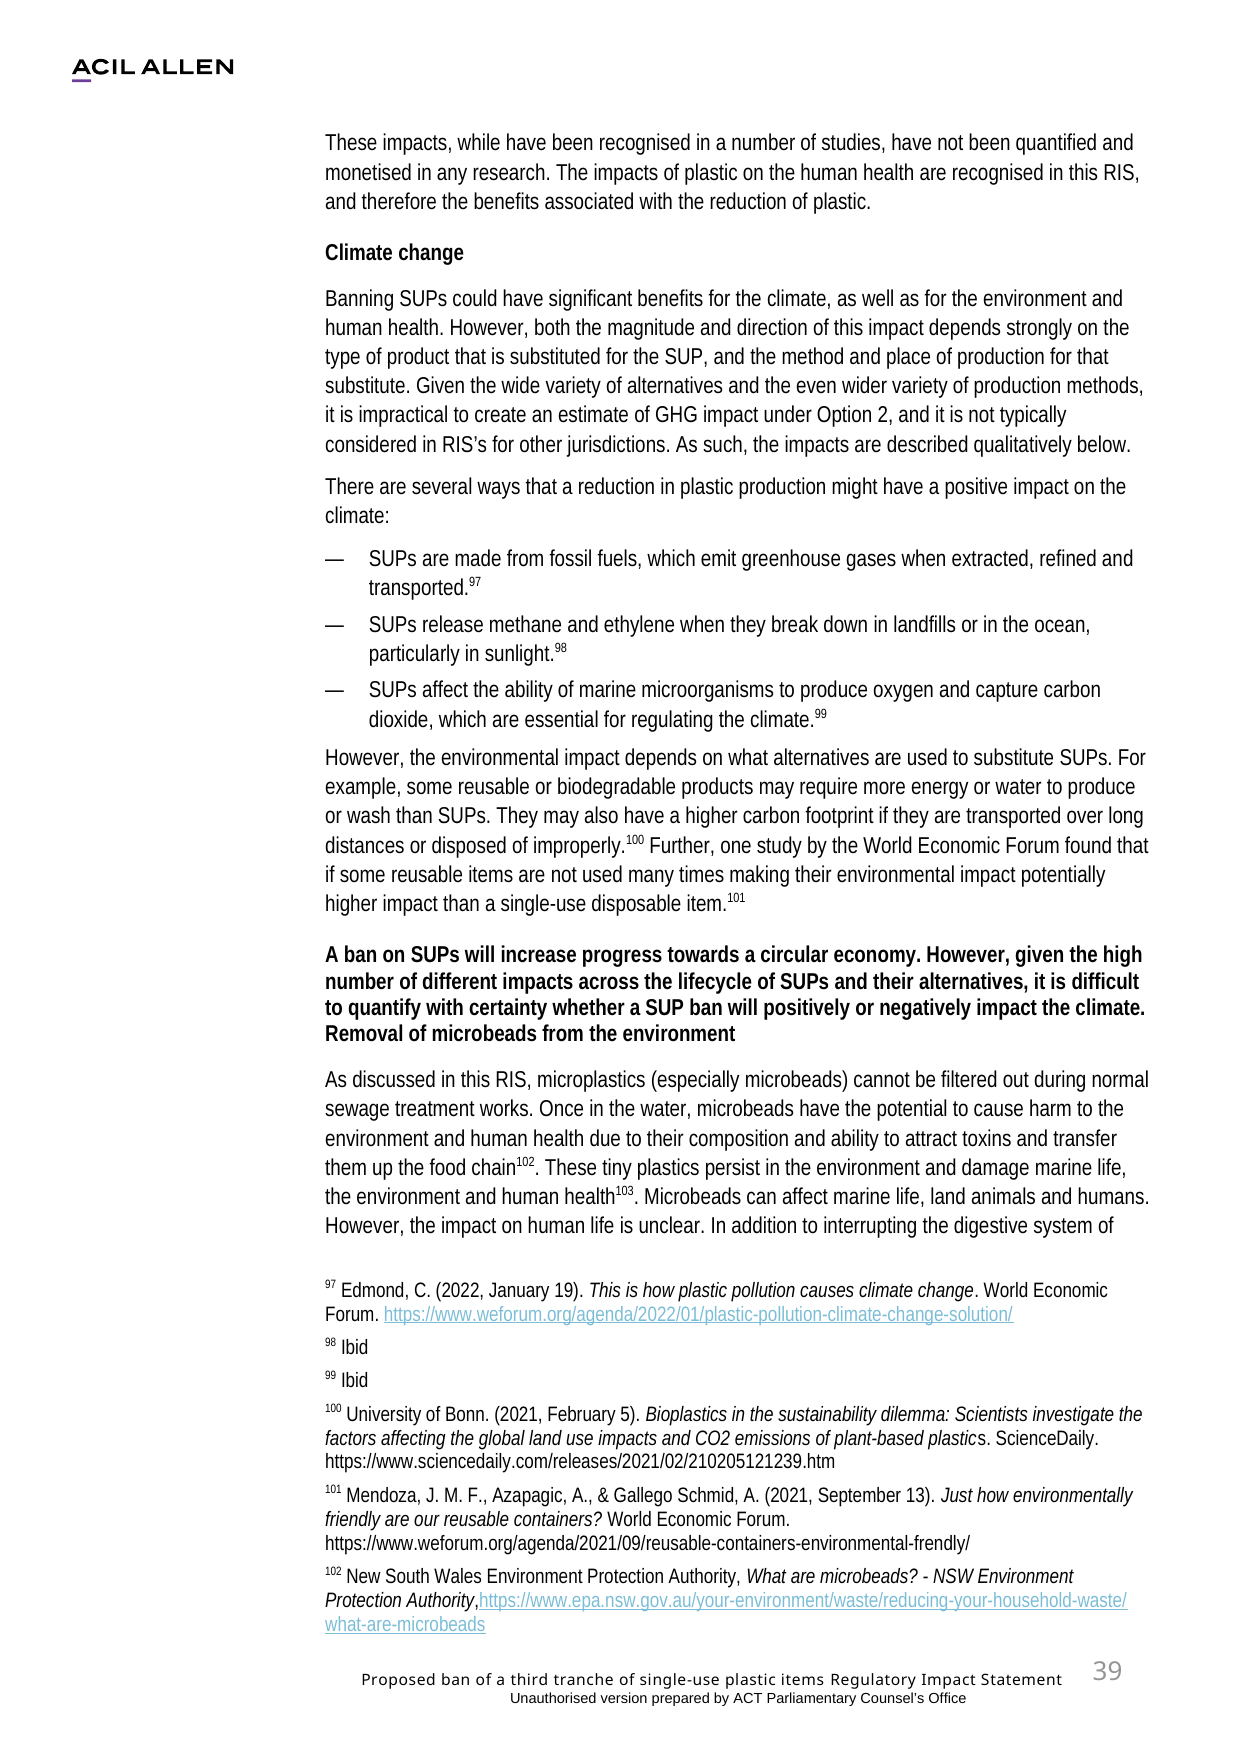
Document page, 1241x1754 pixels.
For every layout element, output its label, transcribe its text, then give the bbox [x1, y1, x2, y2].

text These impacts, while have been recognised in a number of studies, have not been quantified and monetised in any research. The impacts of plastic on the human health are recognised in this RIS, and therefore the benefits associated with the reduction of plastic. [325, 126, 1152, 214]
list SUPs release methane and ethylene when they break down in landfills or in the ocean, particularly in sunlight. [325, 608, 1152, 666]
list SUPs affect the ability of marine microorganisms to produce oxygen and capture carbon dioxide, which are essential for regulating the climate. [325, 674, 1152, 732]
subtitle Climate change [325, 239, 1152, 265]
text However, the environmental impact depends on what alternatives are used to substitute SUPs. For example, some reusable or biodegradable products may require more energy or water to produce or wash than SUPs. They may also have a higher carbon footprint if they are transported over long distances or disposed of improperly. Further, one study by the World Economic Forum found that if some reusable items are not used many times making their environmental impact potentially higher impact than a single-use disposable item. [325, 741, 1152, 916]
text Banning SUPs could have significant benefits for the climate, as well as for the environment and human health. However, both the magnitude and direction of this impact depends strongly on the type of product that is substituted for the SUP, and the method and place of production for that substitute. Given the wide variety of alternatives and the even wider variety of production methods, it is impractical to create an estimate of GHG impact under Option 2, and it is not typically considered in RIS’s for other jurisdictions. As such, the impacts are described qualitatively below. [325, 282, 1152, 457]
subtitle A ban on SUPs will increase progress towards a circular economy. However, given the high number of different impacts across the lifecycle of SUPs and their alternatives, it is difficult to quantify with certainty whether a SUP ban will positively or negatively impact the climate. Removal of microbeads from the environment [325, 941, 1152, 1047]
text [325, 1063, 1152, 1238]
list SUPs are made from fossil fuels, which emit greenhouse gases when extracted, refined and transported. [325, 542, 1152, 601]
text There are several ways that a reduction in plastic production might have a positive impact on the climate: [325, 471, 1152, 529]
